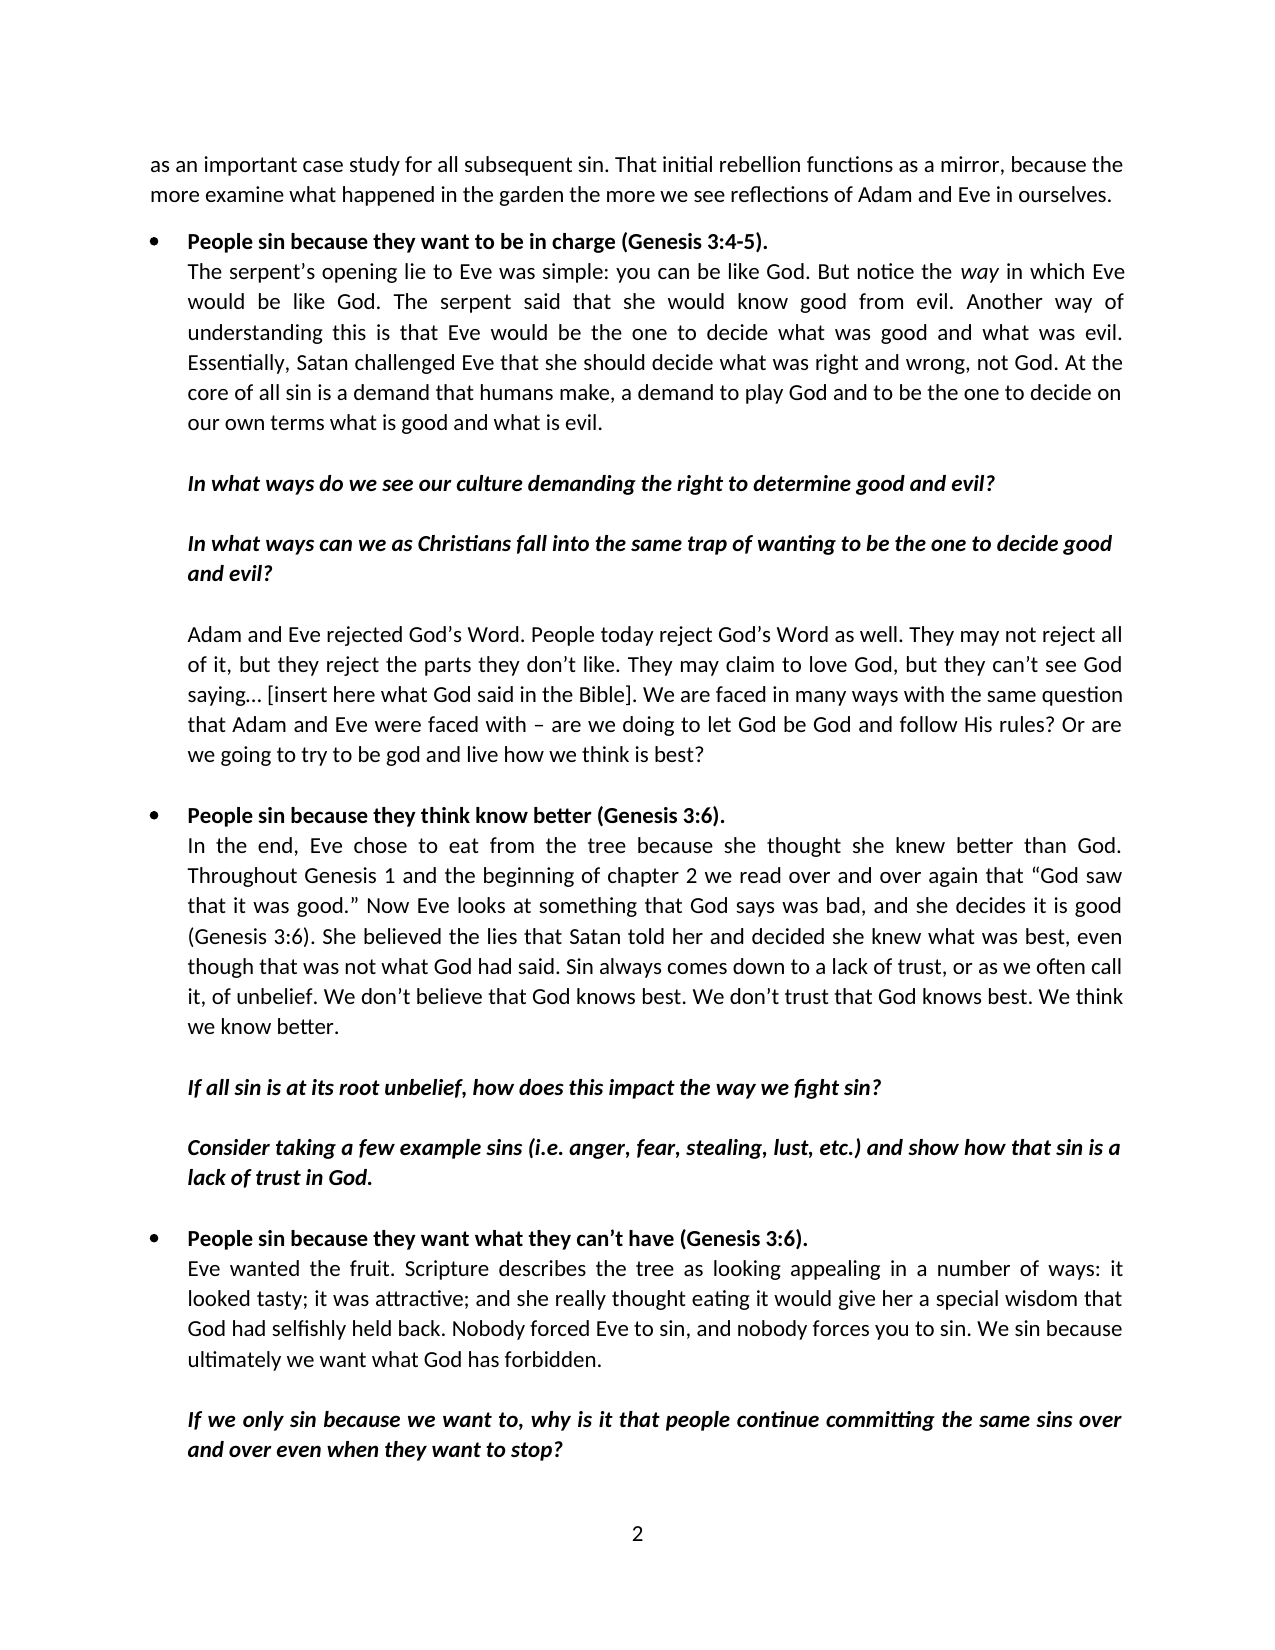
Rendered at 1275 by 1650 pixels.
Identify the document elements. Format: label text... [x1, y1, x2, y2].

list The serpent’s opening lie to Eve was simple: you can be like God. But notice the way in which Eve would be like God. The serpent said that she would know good from evil. Another way of understanding this is that Eve would be the one to decide what was good and what was evil. Essentially, Satan challenged Eve that she should decide what was right and wrong, not God. At the core of all sin is a demand that humans make, a demand to play God and to be the one to decide on our own terms what is good and what is evil. [187, 257, 1125, 436]
list In what ways can we as Christians fall into the same trap of wanting to be the one to decide good and evil? [187, 529, 1125, 587]
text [150, 150, 1125, 208]
list People sin because they want what they can’t have (Genesis 3:6). [150, 1224, 1125, 1252]
list If all sin is at its root unbelief, how does this impact the way we fight sin? [187, 1073, 1125, 1101]
list If we only sin because we want to, why is it that people continue committing the same sins over and over even when they want to stop? [187, 1405, 1125, 1463]
list In the end, Eve chose to eat from the tree because she thought she knew better than God. Throughout Genesis 1 and the beginning of chapter 2 we read over and over again that “God saw that it was good.” Now Eve looks at something that God says was bad, and she decides it is good (Genesis 3:6). She believed the lies that Satan told her and decided she knew what was best, even though that was not what God had said. Sin always comes down to a lack of trust, or as we often call it, of unbelief. We don’t believe that God knows best. We don’t trust that God knows best. We think we know better. [187, 831, 1125, 1041]
list People sin because they think know better (Genesis 3:6). [150, 801, 1125, 829]
list In what ways do we see our culture demanding the right to determine good and evil? [187, 469, 1125, 497]
list Eve wanted the fruit. Scripture describes the tree as looking appealing in a number of ways: it looked tasty; it was attractive; and she really thought eating it would give her a special wisdom that God had selfishly held back. Nobody forced Eve to sin, and nobody forces you to sin. We sin because ultimately we want what God has forbidden. [187, 1254, 1125, 1373]
list Adam and Eve rejected God’s Word. People today reject God’s Word as well. They may not reject all of it, but they reject the parts they don’t like. They may claim to love God, but they can’t see God saying… [insert here what God said in the Bible]. We are faced in many ways with the same question that Adam and Eve were faced with – are we doing to let God be God and follow His rules? Or are we going to try to be god and live how we think is best? [187, 620, 1125, 769]
list People sin because they want to be in charge (Genesis 3:4-5). [150, 227, 1125, 255]
list Consider taking a few example sins (i.e. anger, fear, stealing, lust, etc.) and show how that sin is a lack of trust in God. [187, 1133, 1125, 1192]
